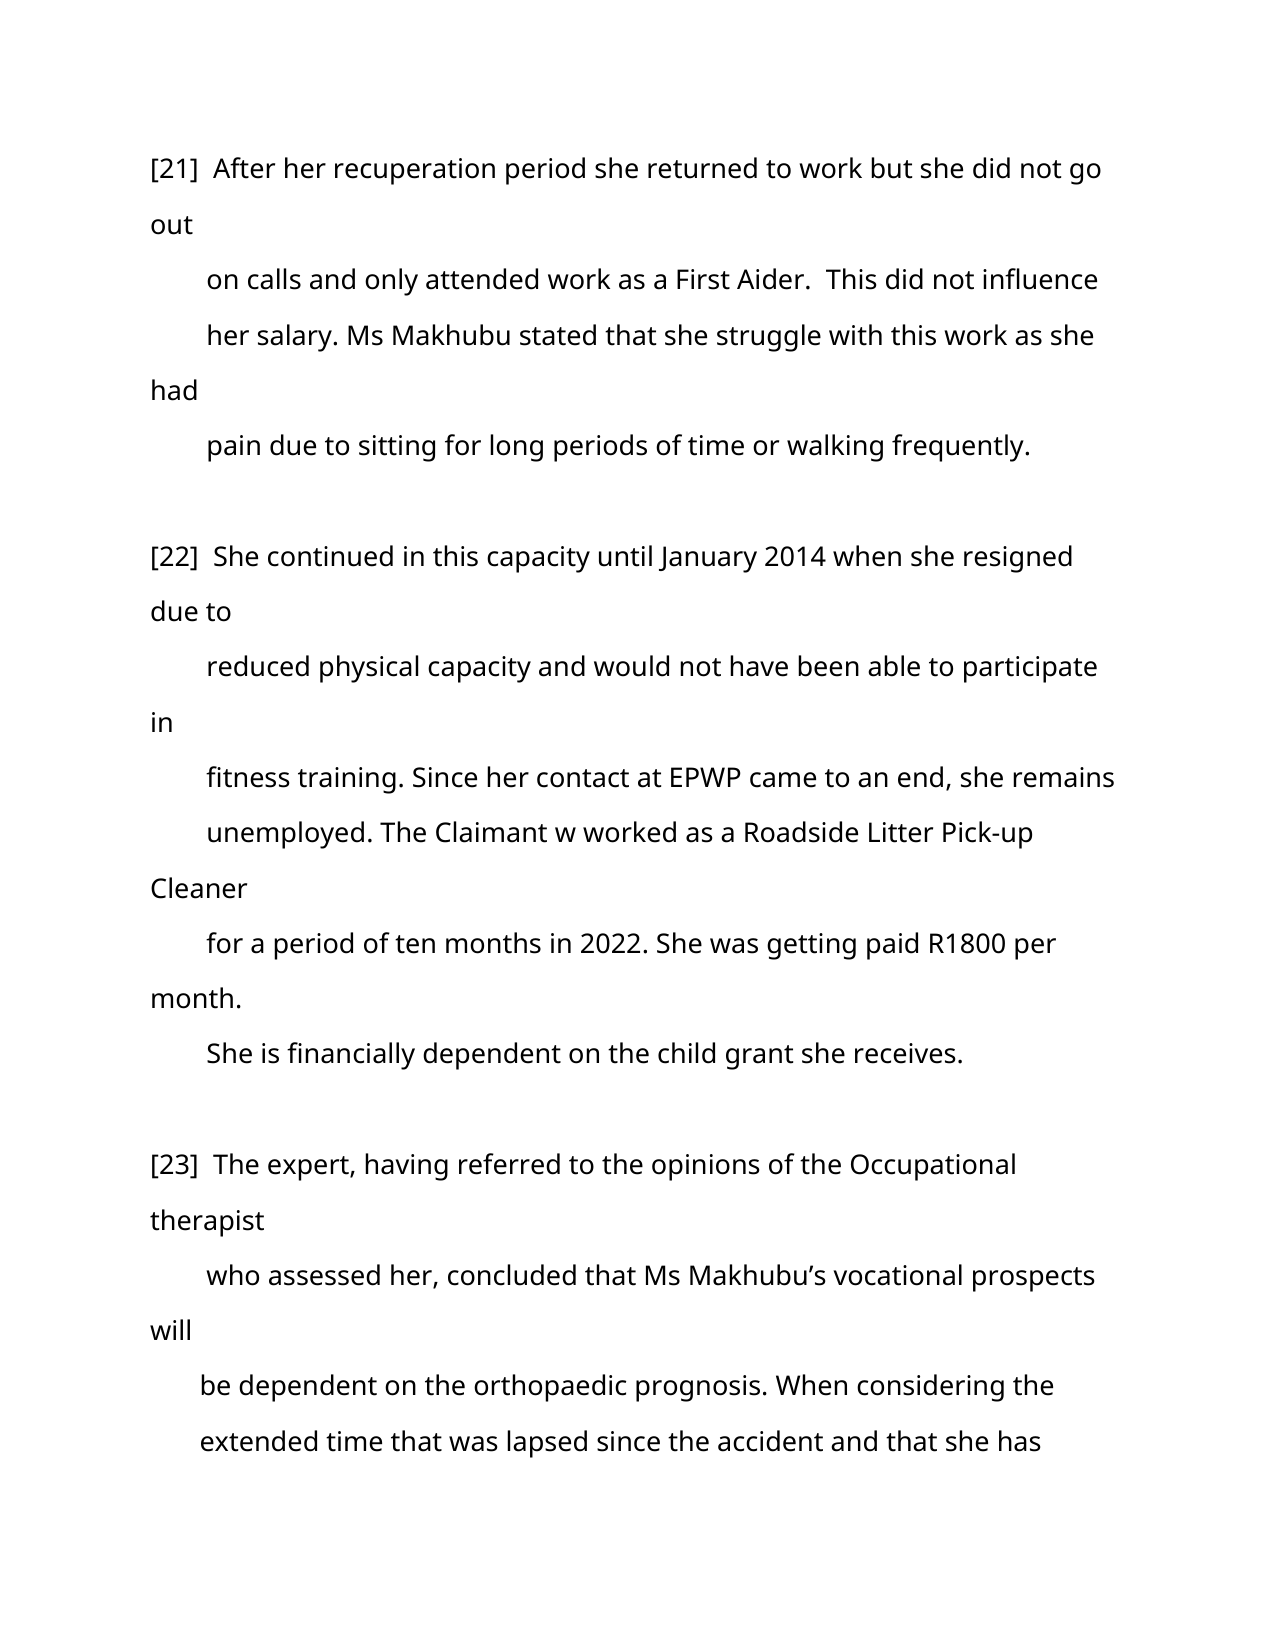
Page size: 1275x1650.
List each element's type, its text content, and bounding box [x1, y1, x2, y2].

text on calls and only attended work as a First Aider. This did not influence [150, 261, 1125, 297]
text for a period of ten months in 2022. She was getting paid R1800 per month. [150, 924, 1125, 1017]
text extended time that was lapsed since the accident and that she has [150, 1422, 1125, 1459]
text [22] She continued in this capacity until January 2014 when she resigned due to [150, 537, 1125, 629]
text who assessed her, concluded that Ms Makhubu’s vocational prospects will [150, 1256, 1125, 1348]
text fitness training. Since her contact at EPWP came to an end, she remains [150, 758, 1125, 795]
text be dependent on the orthopaedic prognosis. When considering the [150, 1367, 1125, 1404]
text unemployed. The Claimant w worked as a Roadside Litter Pick-up Cleaner [150, 814, 1125, 906]
text her salary. Ms Makhubu stated that she struggle with this work as she had [150, 316, 1125, 408]
text [23] The expert, having referred to the opinions of the Occupational therapist [150, 1146, 1125, 1238]
text She is financially dependent on the child grant she receives. [150, 1035, 1125, 1072]
text pain due to sitting for long periods of time or walking frequently. [150, 427, 1125, 463]
text reduced physical capacity and would not have been able to participate in [150, 648, 1125, 740]
text [21] After her recuperation period she returned to work but she did not go out [150, 150, 1125, 242]
